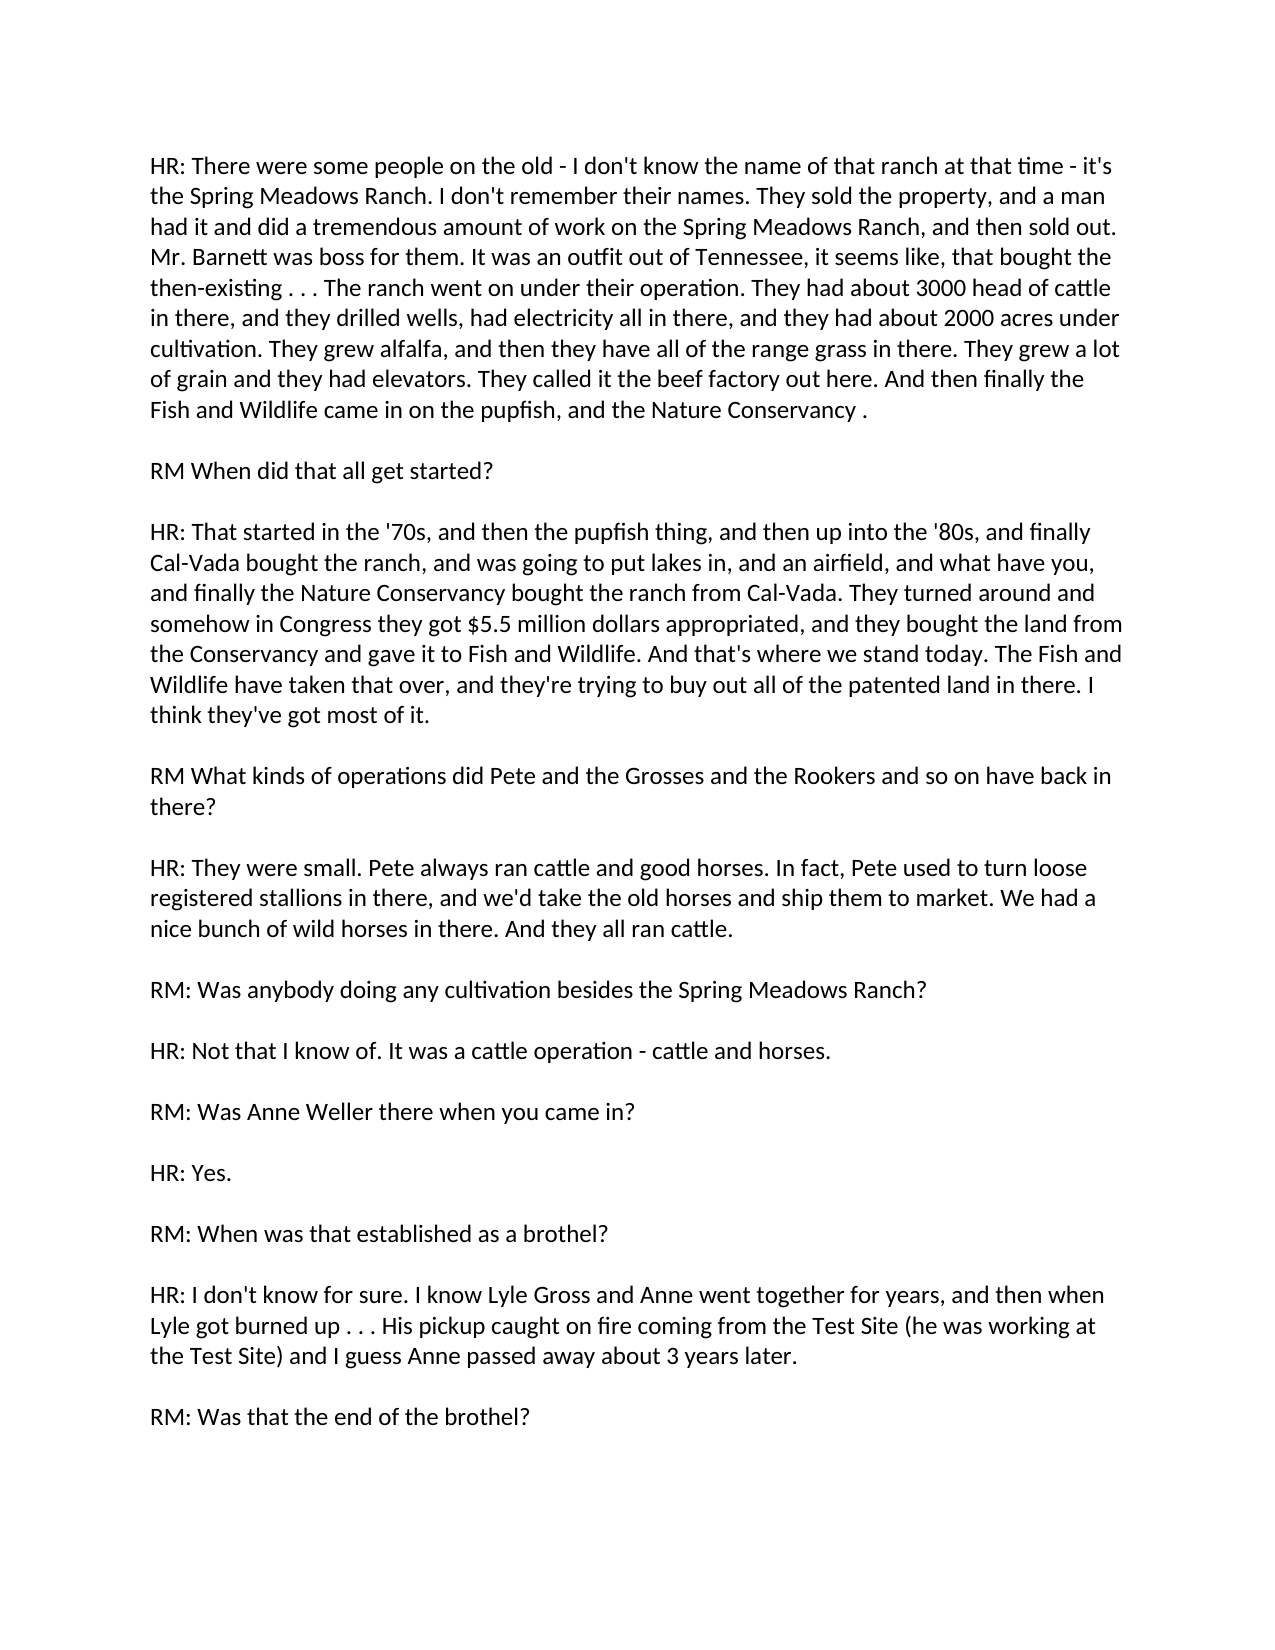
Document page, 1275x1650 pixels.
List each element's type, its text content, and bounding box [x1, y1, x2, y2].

text RM: Was Anne Weller there when you came in? [150, 1096, 1125, 1127]
text RM What kinds of operations did Pete and the Grosses and the Rookers and so on have back in there? [150, 760, 1125, 821]
text HR: Not that I know of. It was a cattle operation - cattle and horses. [150, 1035, 1125, 1066]
text HR: They were small. Pete always ran cattle and good horses. In fact, Pete used to turn loose registered stallions in there, and we'd take the old horses and ship them to market. We had a nice bunch of wild horses in there. And they all ran cattle. [150, 852, 1125, 943]
text RM: Was that the end of the brothel? [150, 1401, 1125, 1432]
text RM: Was anybody doing any cultivation besides the Spring Meadows Ranch? [150, 974, 1125, 1004]
text RM: When was that established as a brothel? [150, 1218, 1125, 1249]
text HR: Yes. [150, 1157, 1125, 1188]
text RM When did that all get started? [150, 455, 1125, 486]
text HR: I don't know for sure. I know Lyle Gross and Anne went together for years, and then when Lyle got burned up . . . His pickup caught on fire coming from the Test Site (he was working at the Test Site) and I guess Anne passed away about 3 years later. [150, 1279, 1125, 1371]
text HR: That started in the '70s, and then the pupfish thing, and then up into the '80s, and finally Cal-Vada bought the ranch, and was going to put lakes in, and an airfield, and what have you, and finally the Nature Conservancy bought the ranch from Cal-Vada. They turned around and somehow in Congress they got $5.5 million dollars appropriated, and they bought the land from the Conservancy and gave it to Fish and Wildlife. And that's where we stand today. The Fish and Wildlife have taken that over, and they're trying to buy out all of the patented land in there. I think they've got most of it. [150, 516, 1125, 730]
text HR: There were some people on the old - I don't know the name of that ranch at that time - it's the Spring Meadows Ranch. I don't remember their names. They sold the property, and a man had it and did a tremendous amount of work on the Spring Meadows Ranch, and then sold out. Mr. Barnett was boss for them. It was an outfit out of Tennessee, it seems like, that bought the then-existing . . . The ranch went on under their operation. They had about 3000 head of cattle in there, and they drilled wells, had electricity all in there, and they had about 2000 acres under cultivation. They grew alfalfa, and then they have all of the range grass in there. They grew a lot of grain and they had elevators. They called it the beef factory out here. And then finally the Fish and Wildlife came in on the pupfish, and the Nature Conservancy . [150, 150, 1125, 425]
